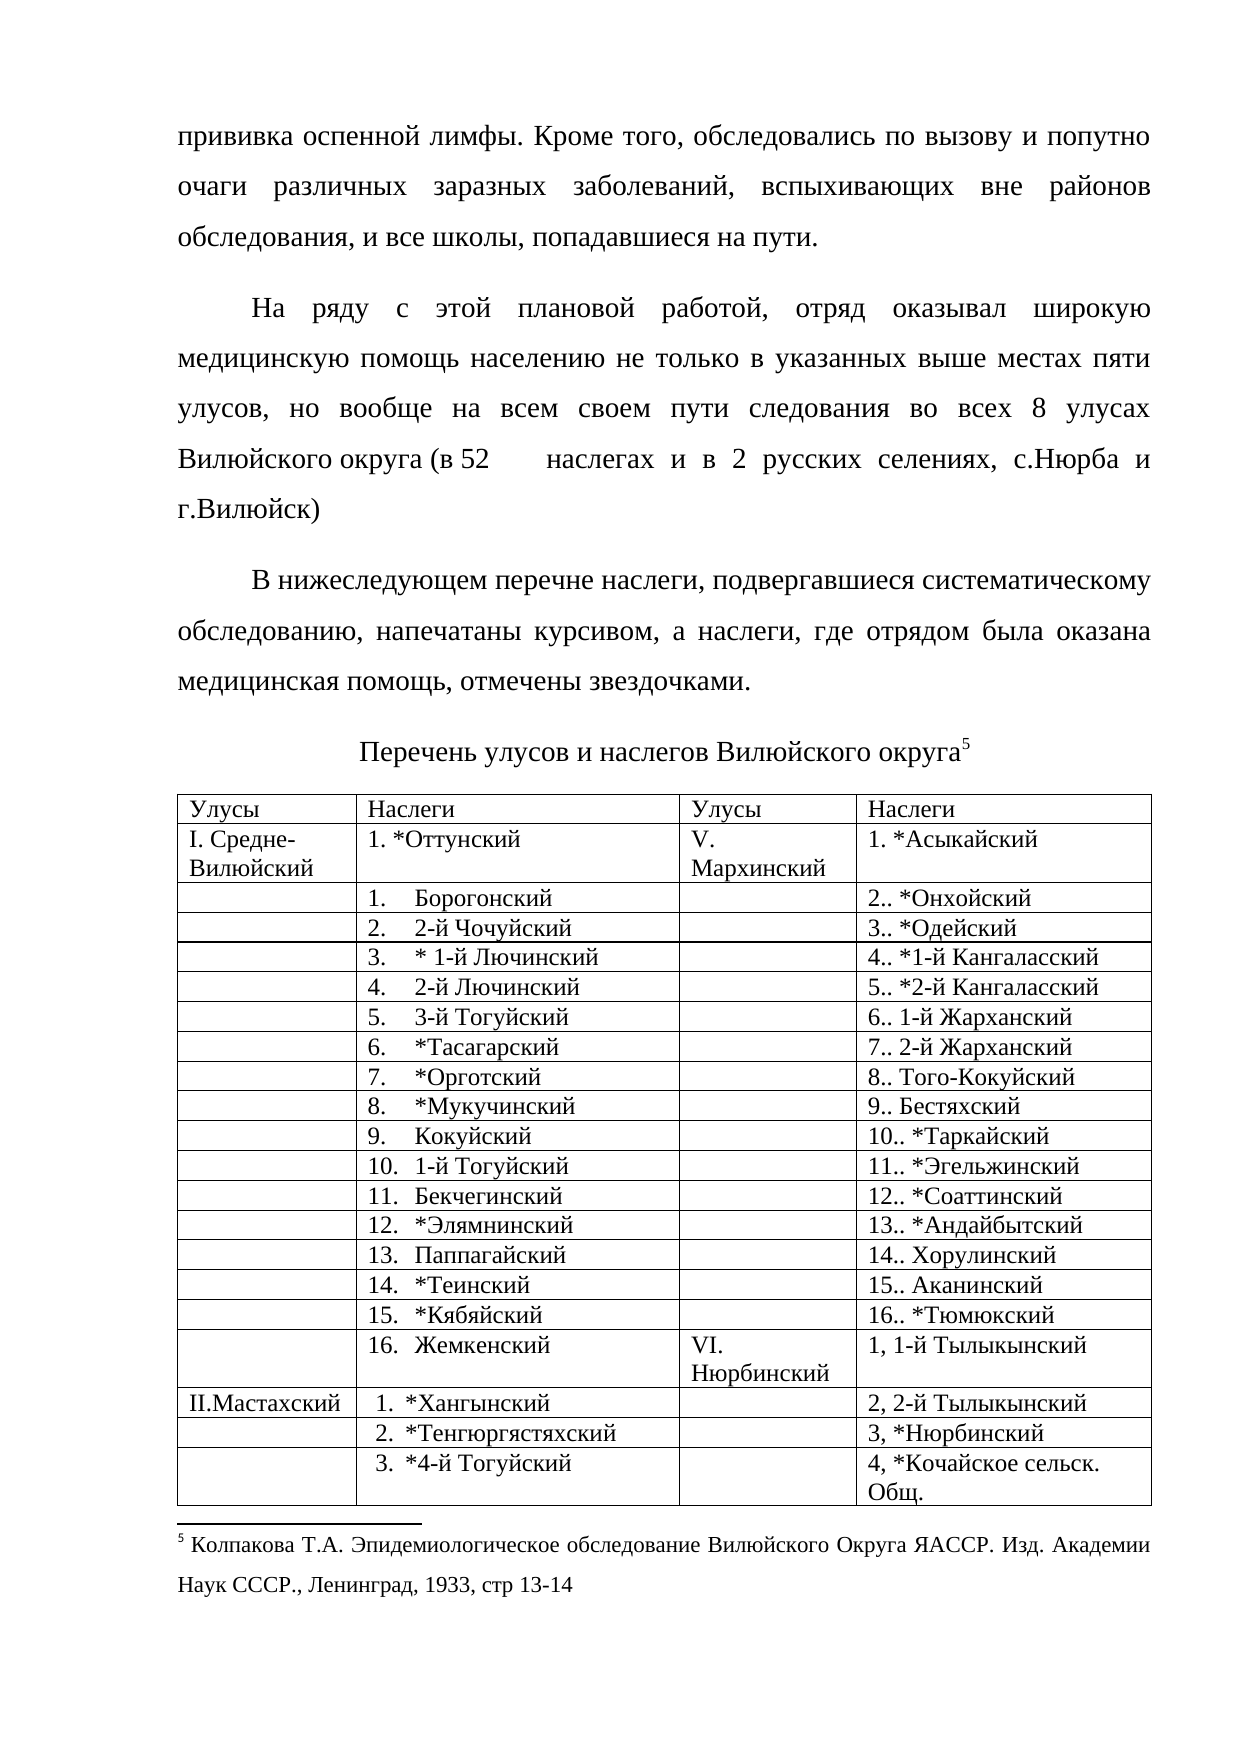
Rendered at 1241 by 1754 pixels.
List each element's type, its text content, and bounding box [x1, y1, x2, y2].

table_cell [178, 1062, 356, 1090]
table_cell V. Мархинский [680, 824, 856, 882]
table_cell [178, 1121, 356, 1150]
table_cell [680, 1151, 856, 1180]
table_cell 7.. 2-й Жарханский [857, 1032, 1151, 1061]
table_cell 1-й Тогуйский [357, 1151, 679, 1180]
table_header Улусы [680, 795, 856, 823]
table_header Наслеги [857, 795, 1151, 823]
table_cell [680, 1270, 856, 1299]
table_cell 9.. Бестяхский [857, 1091, 1151, 1120]
table_cell [680, 1300, 856, 1329]
table_cell Борогонский [357, 883, 679, 912]
table_header Наслеги [357, 795, 679, 823]
table_cell 15.. Аканинский [857, 1270, 1151, 1299]
table_cell *Тасагарский [357, 1032, 679, 1061]
text На ряду с этой плановой работой, отряд оказывал широкую медицинскую помощь населению не только в указанных выше местах пяти улусов, но вообще на всем своем пути следования во всех 8 улусах Вилюйского округа (в 52 наслегах и в 2 русских селениях, с.Нюрба и г.Вилюйск) [177, 290, 1152, 525]
table_cell [680, 1448, 856, 1505]
table_cell *Теинский [357, 1270, 679, 1299]
table_cell *Орготский [357, 1062, 679, 1090]
table_cell 2, 2-й Тылыкынский [857, 1388, 1151, 1417]
table_cell 11.. *Эгельжинский [857, 1151, 1151, 1180]
table_cell Бекчегинский [357, 1181, 679, 1209]
table_cell 4.. *1-й Кангаласский [857, 943, 1151, 971]
table_cell *4-й Тогуйский [357, 1448, 679, 1505]
table_cell [680, 1388, 856, 1417]
table_cell Жемкенский [357, 1330, 679, 1387]
table_cell 16.. *Тюмюкский [857, 1300, 1151, 1329]
table_cell [178, 1002, 356, 1031]
table_cell 13.. *Андайбытский [857, 1211, 1151, 1239]
table_cell *Кябяйский [357, 1300, 679, 1329]
table_cell [680, 1062, 856, 1090]
table_cell [680, 883, 856, 912]
table_header Улусы [178, 795, 356, 823]
table_cell [178, 1330, 356, 1387]
table_cell 3-й Тогуйский [357, 1002, 679, 1031]
table_cell 14.. Хорулинский [857, 1240, 1151, 1269]
table_cell Паппагайский [357, 1240, 679, 1269]
table_cell 2.. *Онхойский [857, 883, 1151, 912]
text В нижеследующем перечне наслеги, подвергавшиеся систематическому обследованию, напечатаны курсивом, а наслеги, где отрядом была оказана медицинская помощь, отмечены звездочками. [177, 562, 1152, 696]
table_cell *Тенгюргястяхский [357, 1418, 679, 1447]
table_cell 4, *Кочайское сельск. Общ. [857, 1448, 1151, 1505]
table_cell 3.. *Одейский [857, 913, 1151, 941]
table_cell Кокуйский [357, 1121, 679, 1150]
table_cell 10.. *Таркайский [857, 1121, 1151, 1150]
table_cell [178, 1240, 356, 1269]
table_cell 12.. *Соаттинский [857, 1181, 1151, 1209]
table_cell 1. *Оттунский [357, 824, 679, 882]
table_cell [680, 1211, 856, 1239]
table_cell [680, 1002, 856, 1031]
table_cell [680, 943, 856, 971]
table_cell 2-й Чочуйский [357, 913, 679, 941]
table_cell 5.. *2-й Кангаласский [857, 972, 1151, 1001]
table_cell [680, 1181, 856, 1209]
table_cell [178, 1151, 356, 1180]
table_cell *Элямнинский [357, 1211, 679, 1239]
table_cell [178, 943, 356, 971]
table_cell [178, 1270, 356, 1299]
table_cell [680, 913, 856, 941]
table_cell I. Средне-Вилюйский [178, 824, 356, 882]
table_cell 3, *Нюрбинский [857, 1418, 1151, 1447]
table_cell II.Мастахский [178, 1388, 356, 1417]
table_cell * 1-й Лючинский [357, 943, 679, 971]
table_cell *Мукучинский [357, 1091, 679, 1120]
table_cell 2-й Лючинский [357, 972, 679, 1001]
table_cell 1, 1-й Тылыкынский [857, 1330, 1151, 1387]
table_cell [178, 1032, 356, 1061]
table_cell [680, 1032, 856, 1061]
table_cell [178, 1211, 356, 1239]
table_cell [178, 972, 356, 1001]
table_cell [680, 972, 856, 1001]
table_cell [178, 1300, 356, 1329]
table_cell [680, 1418, 856, 1447]
table_cell [178, 1181, 356, 1209]
table_cell [178, 883, 356, 912]
table_cell 1. *Асыкайский [857, 824, 1151, 882]
table_cell [680, 1091, 856, 1120]
table_cell [178, 1418, 356, 1447]
table_cell 8.. Того-Кокуйский [857, 1062, 1151, 1090]
table_cell [680, 1240, 856, 1269]
text Перечень улусов и наслегов Вилюйского округа [177, 734, 1152, 768]
table_cell *Хангынский [357, 1388, 679, 1417]
table_cell [178, 1448, 356, 1505]
table_cell 6.. 1-й Жарханский [857, 1002, 1151, 1031]
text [177, 118, 1152, 252]
table_cell [178, 1091, 356, 1120]
table_cell VI. Нюрбинский [680, 1330, 856, 1387]
table_cell [178, 913, 356, 941]
table_cell [680, 1121, 856, 1150]
